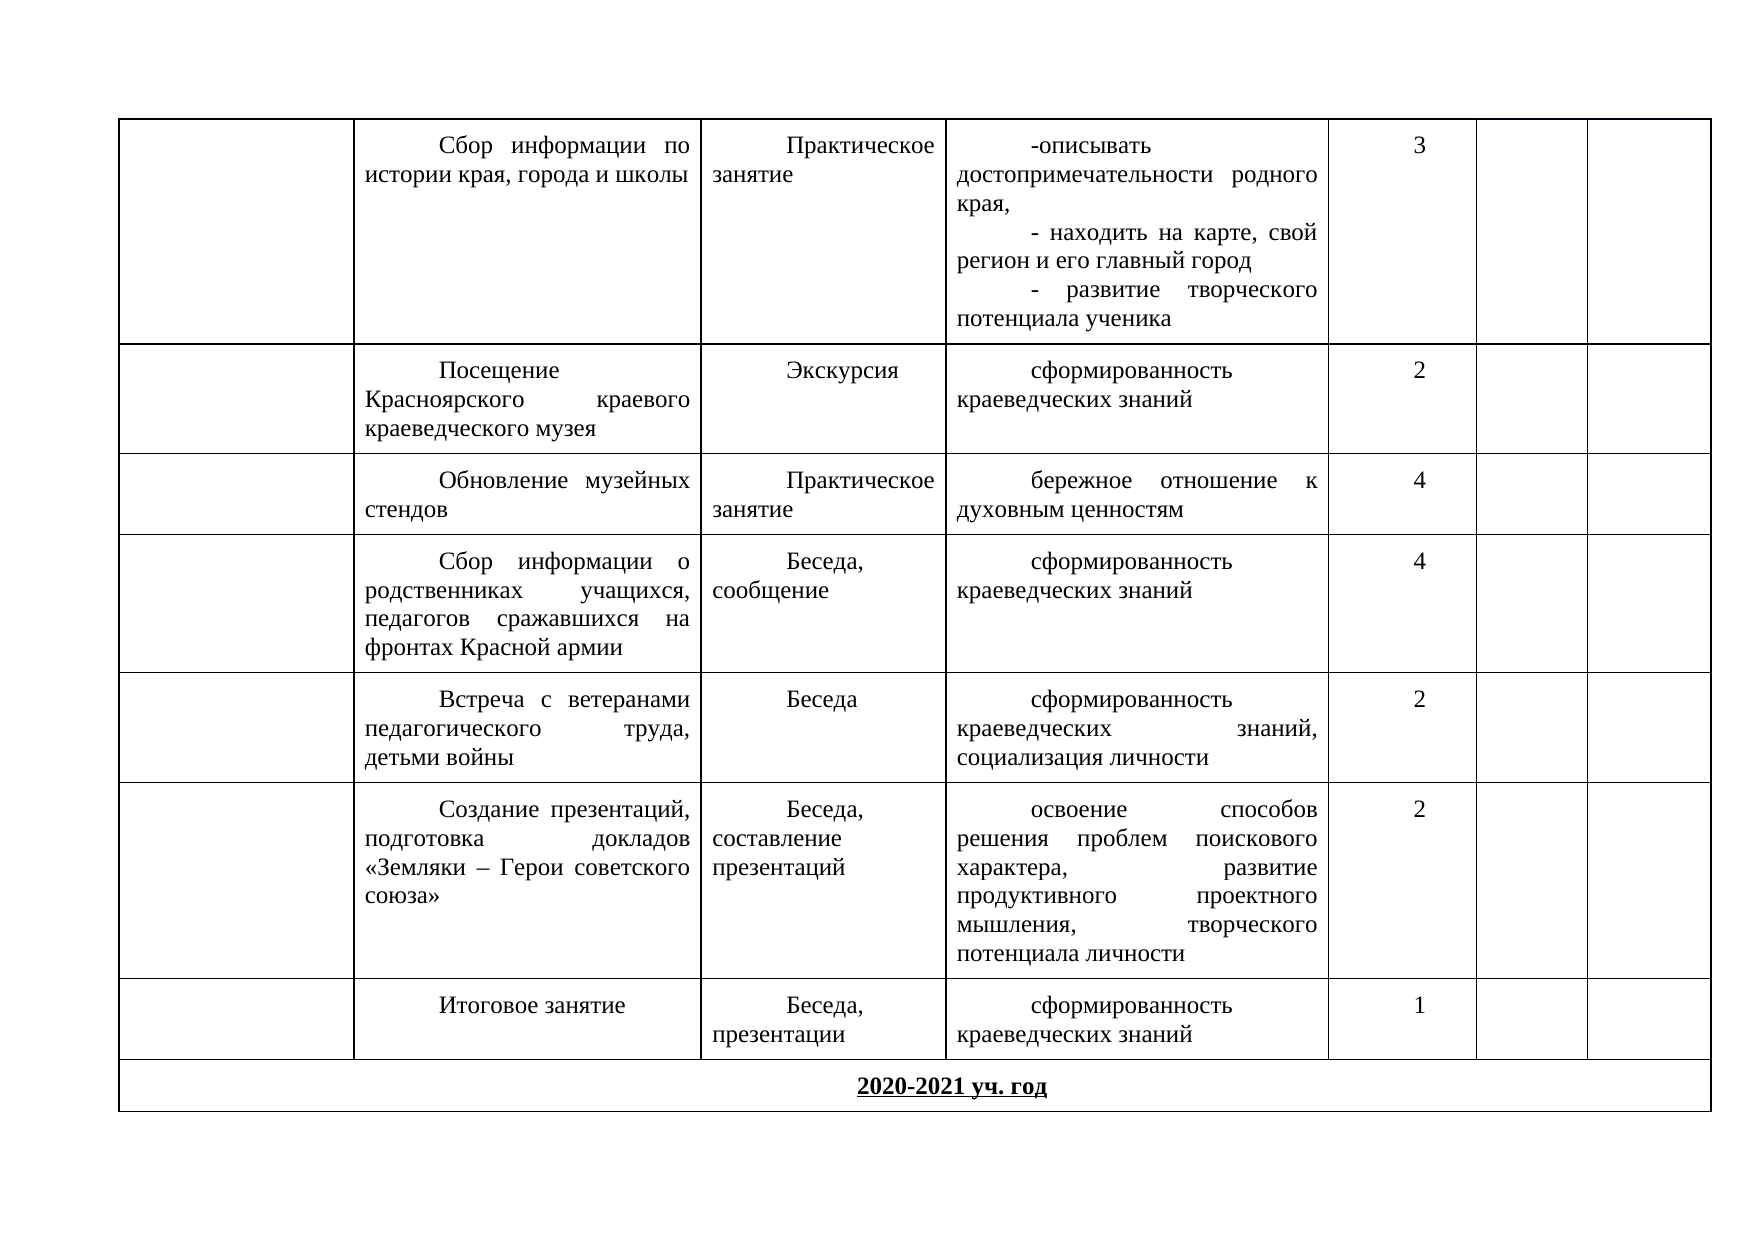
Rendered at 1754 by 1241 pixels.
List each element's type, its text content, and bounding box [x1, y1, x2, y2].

table_cell сформированность краеведческих знаний [947, 535, 1328, 672]
table_cell [120, 979, 353, 1058]
table_cell Практическое занятие [702, 120, 945, 343]
table_cell [120, 535, 353, 672]
table_cell Сбор информации по истории края, города и школы [355, 120, 700, 343]
table_cell [1588, 673, 1710, 782]
table_cell [1477, 783, 1587, 977]
table_cell 4 [1329, 535, 1476, 672]
table_cell [1588, 979, 1710, 1058]
table_cell Встреча с ветеранами педагогического труда, детьми войны [355, 673, 700, 782]
table_cell Посещение Красноярского краевого краеведческого музея [355, 345, 700, 452]
table_cell [120, 783, 353, 977]
table_cell [120, 454, 353, 533]
table_cell 2020-2021 уч. год [120, 1060, 1710, 1111]
table_cell Беседа [702, 673, 945, 782]
table_cell [1477, 345, 1587, 452]
table_cell [1588, 535, 1710, 672]
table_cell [947, 783, 1328, 977]
table_cell [120, 345, 353, 452]
table_cell сформированность краеведческих знаний, социализация личности [947, 673, 1328, 782]
table_cell [1477, 535, 1587, 672]
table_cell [355, 783, 700, 977]
table_cell Итоговое занятие [355, 979, 700, 1058]
table_cell Беседа, сообщение [702, 535, 945, 672]
table_cell [1477, 979, 1587, 1058]
table_cell сформированность краеведческих знаний [947, 979, 1328, 1058]
table_cell Экскурсия [702, 345, 945, 452]
table_cell [120, 120, 353, 343]
table_cell [1477, 673, 1587, 782]
table_cell сформированность краеведческих знаний [947, 345, 1328, 452]
table_cell Беседа, составление презентаций [702, 783, 945, 977]
table_cell [1477, 454, 1587, 533]
table_cell [1477, 120, 1587, 343]
table_cell 4 [1329, 454, 1476, 533]
table_cell Сбор информации о родственниках учащихся, педагогов сражавшихся на фронтах Красной армии [355, 535, 700, 672]
table_cell [1588, 454, 1710, 533]
table_cell [120, 673, 353, 782]
table_cell Беседа, презентации [702, 979, 945, 1058]
table_cell бережное отношение к духовным ценностям [947, 454, 1328, 533]
table_cell [1588, 783, 1710, 977]
table_cell 2 [1329, 783, 1476, 977]
table_cell [1588, 345, 1710, 452]
table_cell 2 [1329, 345, 1476, 452]
table_cell [1588, 120, 1710, 343]
table_cell 1 [1329, 979, 1476, 1058]
table_cell -описывать достопримечательности родного края, - находить на карте, свой регион и его главный город - развитие творческого потенциала ученика [947, 120, 1328, 343]
table_cell Практическое занятие [702, 454, 945, 533]
table_cell 2 [1329, 673, 1476, 782]
table_cell 3 [1329, 120, 1476, 343]
table_cell Обновление музейных стендов [355, 454, 700, 533]
